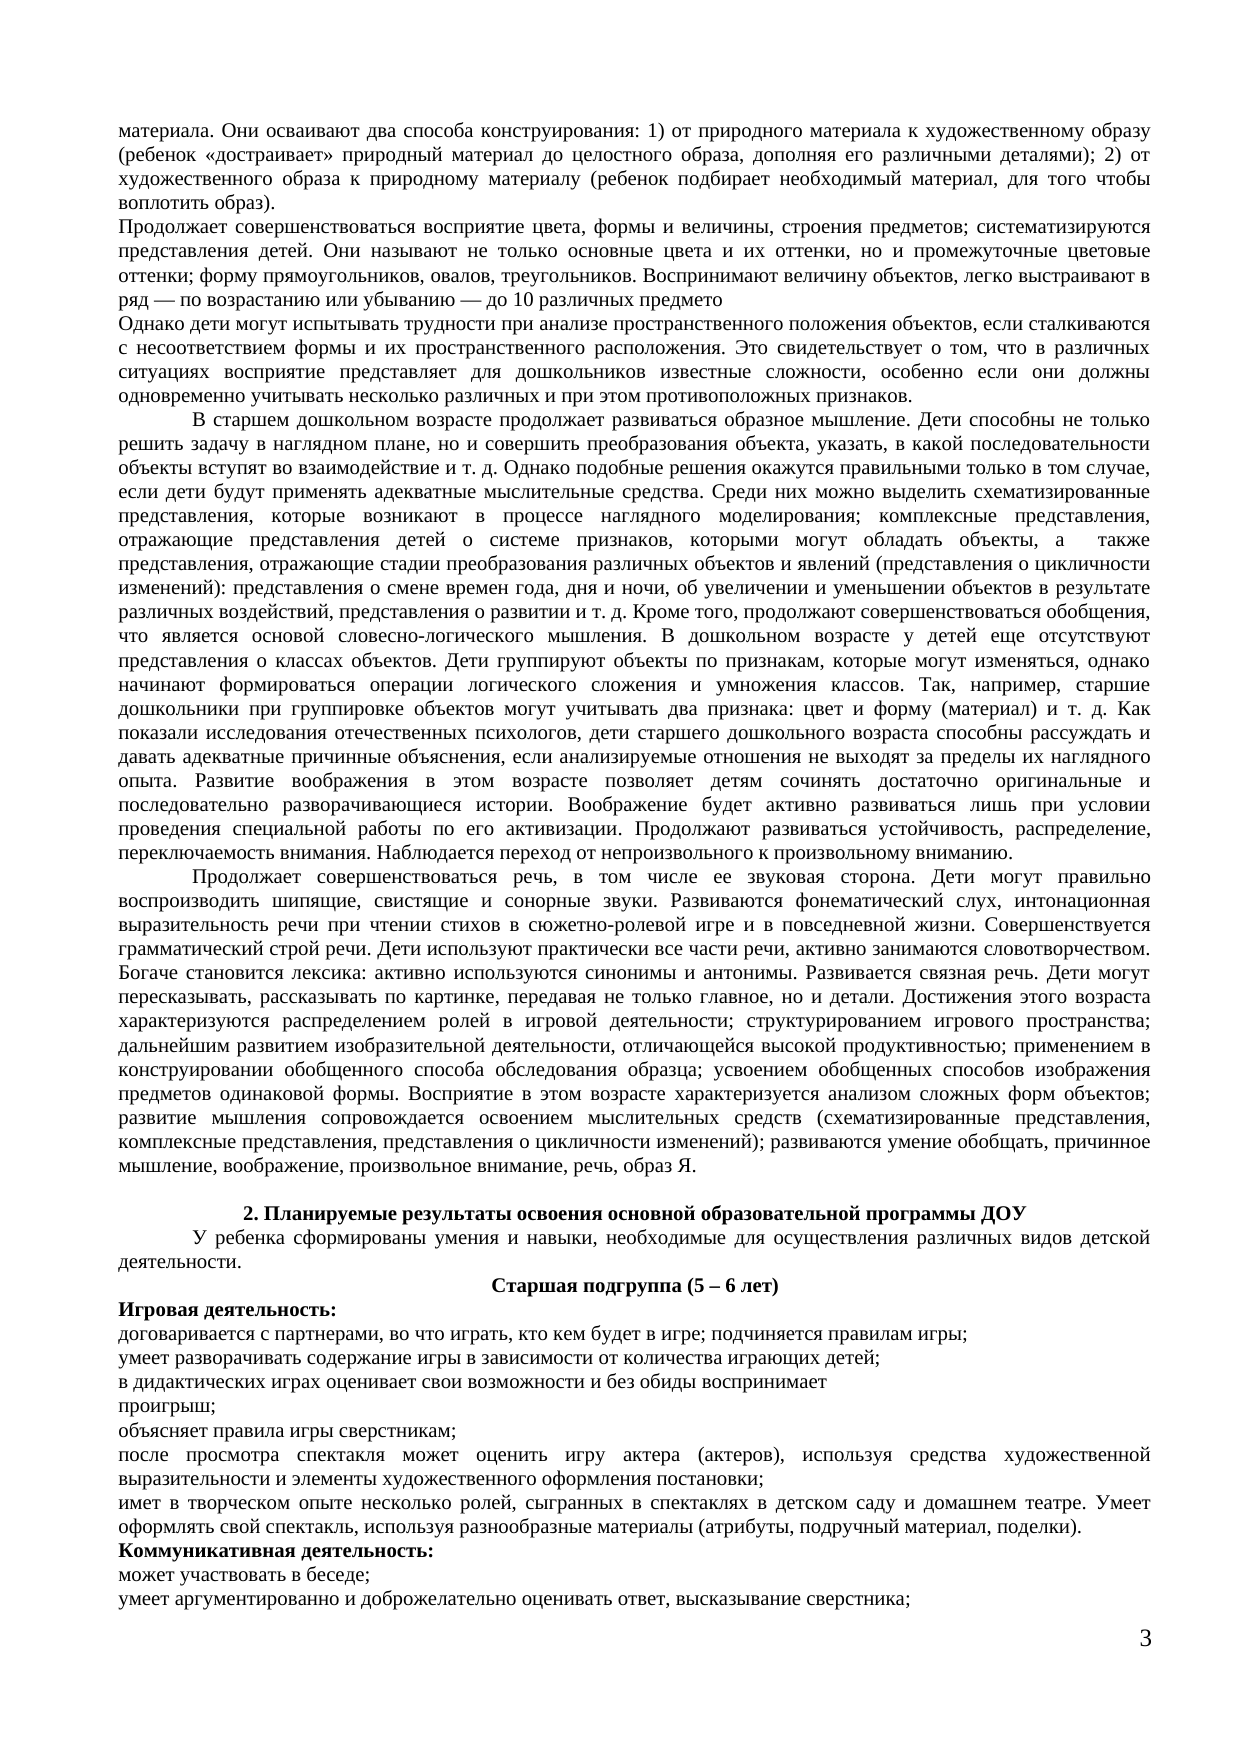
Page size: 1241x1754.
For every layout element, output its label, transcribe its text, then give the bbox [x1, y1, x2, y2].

text умеет аргументированно и доброжелательно оценивать ответ, высказывание сверстника; [118, 1586, 1152, 1610]
text договаривается с партнерами, во что играть, кто кем будет в игре; подчиняется правилам игры; [118, 1321, 1152, 1345]
text имет в творческом опыте несколько ролей, сыгранных в спектаклях в детском саду и домашнем театре. Умеет оформлять свой спектакль, используя разнообразные материалы (атрибуты, подручный материал, поделки). [118, 1490, 1152, 1538]
text В старшем дошкольном возрасте продолжает развиваться образное мышление. Дети способны не только решить задачу в наглядном плане, но и совершить преобразования объекта, указать, в какой последовательности объекты вступят во взаимодействие и т. д. Однако подобные решения окажутся правильными только в том случае, если дети будут применять адекватные мыслительные средства. Среди них можно выделить схематизированные представления, которые возникают в процессе наглядного моделирования; комплексные представления, отражающие представления детей о системе признаков, которыми могут обладать объекты, а также представления, отражающие стадии преобразования различных объектов и явлений (представления о цикличности изменений): представления о смене времен года, дня и ночи, об увеличении и уменьшении объектов в результате различных воздействий, представления о развитии и т. д. Кроме того, продолжают совершенствоваться обобщения, что является основой словесно-логического мышления. В дошкольном возрасте у детей еще отсутствуют представления о классах объектов. Дети группируют объекты по признакам, которые могут изменяться, однако начинают формироваться операции логического сложения и умножения классов. Так, например, старшие дошкольники при группировке объектов могут учитывать два признака: цвет и форму (материал) и т. д. Как показали исследования отечественных психологов, дети старшего дошкольного возраста способны рассуждать и давать адекватные причинные объяснения, если анализируемые отношения не выходят за пределы их наглядного опыта. Развитие воображения в этом возрасте позволяет детям сочинять достаточно оригинальные и последовательно разворачивающиеся истории. Воображение будет активно развиваться лишь при условии проведения специальной работы по его активизации. Продолжают развиваться устойчивость, распределение, переключаемость внимания. Наблюдается переход от непроизвольного к произвольному вниманию. [118, 407, 1152, 864]
text У ребенка сформированы умения и навыки, необходимые для осуществления различных видов детской деятельности. [118, 1225, 1152, 1273]
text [118, 118, 1152, 214]
text Продолжает совершенствоваться восприятие цвета, формы и величины, строения предметов; систематизируются представления детей. Они называют не только основные цвета и их оттенки, но и промежуточные цветовые оттенки; форму прямоугольников, овалов, треугольников. Воспринимают величину объектов, легко выстраивают в ряд — по возрастанию или убыванию — до 10 различных предмето [118, 214, 1152, 311]
text умеет разворачивать содержание игры в зависимости от количества играющих детей; [118, 1345, 1152, 1369]
text может участвовать в беседе; [118, 1562, 1152, 1586]
text Продолжает совершенствоваться речь, в том числе ее звуковая сторона. Дети могут правильно воспроизводить шипящие, свистящие и сонорные звуки. Развиваются фонематический слух, интонационная выразительность речи при чтении стихов в сюжетно-ролевой игре и в повседневной жизни. Совершенствуется грамматический строй речи. Дети используют практически все части речи, активно занимаются словотворчеством. Богаче становится лексика: активно используются синонимы и антонимы. Развивается связная речь. Дети могут пересказывать, рассказывать по картинке, передавая не только главное, но и детали. Достижения этого возраста характеризуются распределением ролей в игровой деятельности; структурированием игрового пространства; дальнейшим развитием изобразительной деятельности, отличающейся высокой продуктивностью; применением в конструировании обобщенного способа обследования образца; усвоением обобщенных способов изображения предметов одинаковой формы. Восприятие в этом возрасте характеризуется анализом сложных форм объектов; развитие мышления сопровождается освоением мыслительных средств (схематизированные представления, комплексные представления, представления о цикличности изменений); развиваются умение обобщать, причинное мышление, воображение, произвольное внимание, речь, образ Я. [118, 864, 1152, 1177]
text проигрыш; [118, 1393, 1152, 1417]
text 2. Планируемые результаты освоения основной образовательной программы ДОУ [118, 1201, 1152, 1225]
text после просмотра спектакля может оценить игру актера (актеров), используя средства художественной выразительности и элементы художественного оформления постановки; [118, 1442, 1152, 1490]
text в дидактических играх оценивает свои возможности и без обиды воспринимает [118, 1369, 1152, 1393]
text Старшая подгруппа (5 – 6 лет) [118, 1273, 1152, 1297]
text Коммуникативная деятельность: [118, 1538, 1152, 1562]
text Игровая деятельность: [118, 1297, 1152, 1321]
text Однако дети могут испытывать трудности при анализе пространственного положения объектов, если сталкиваются с несоответствием формы и их пространственного расположения. Это свидетельствует о том, что в различных ситуациях восприятие представляет для дошкольников известные сложности, особенно если они должны одновременно учитывать несколько различных и при этом противоположных признаков. [118, 311, 1152, 407]
text объясняет правила игры сверстникам; [118, 1417, 1152, 1442]
